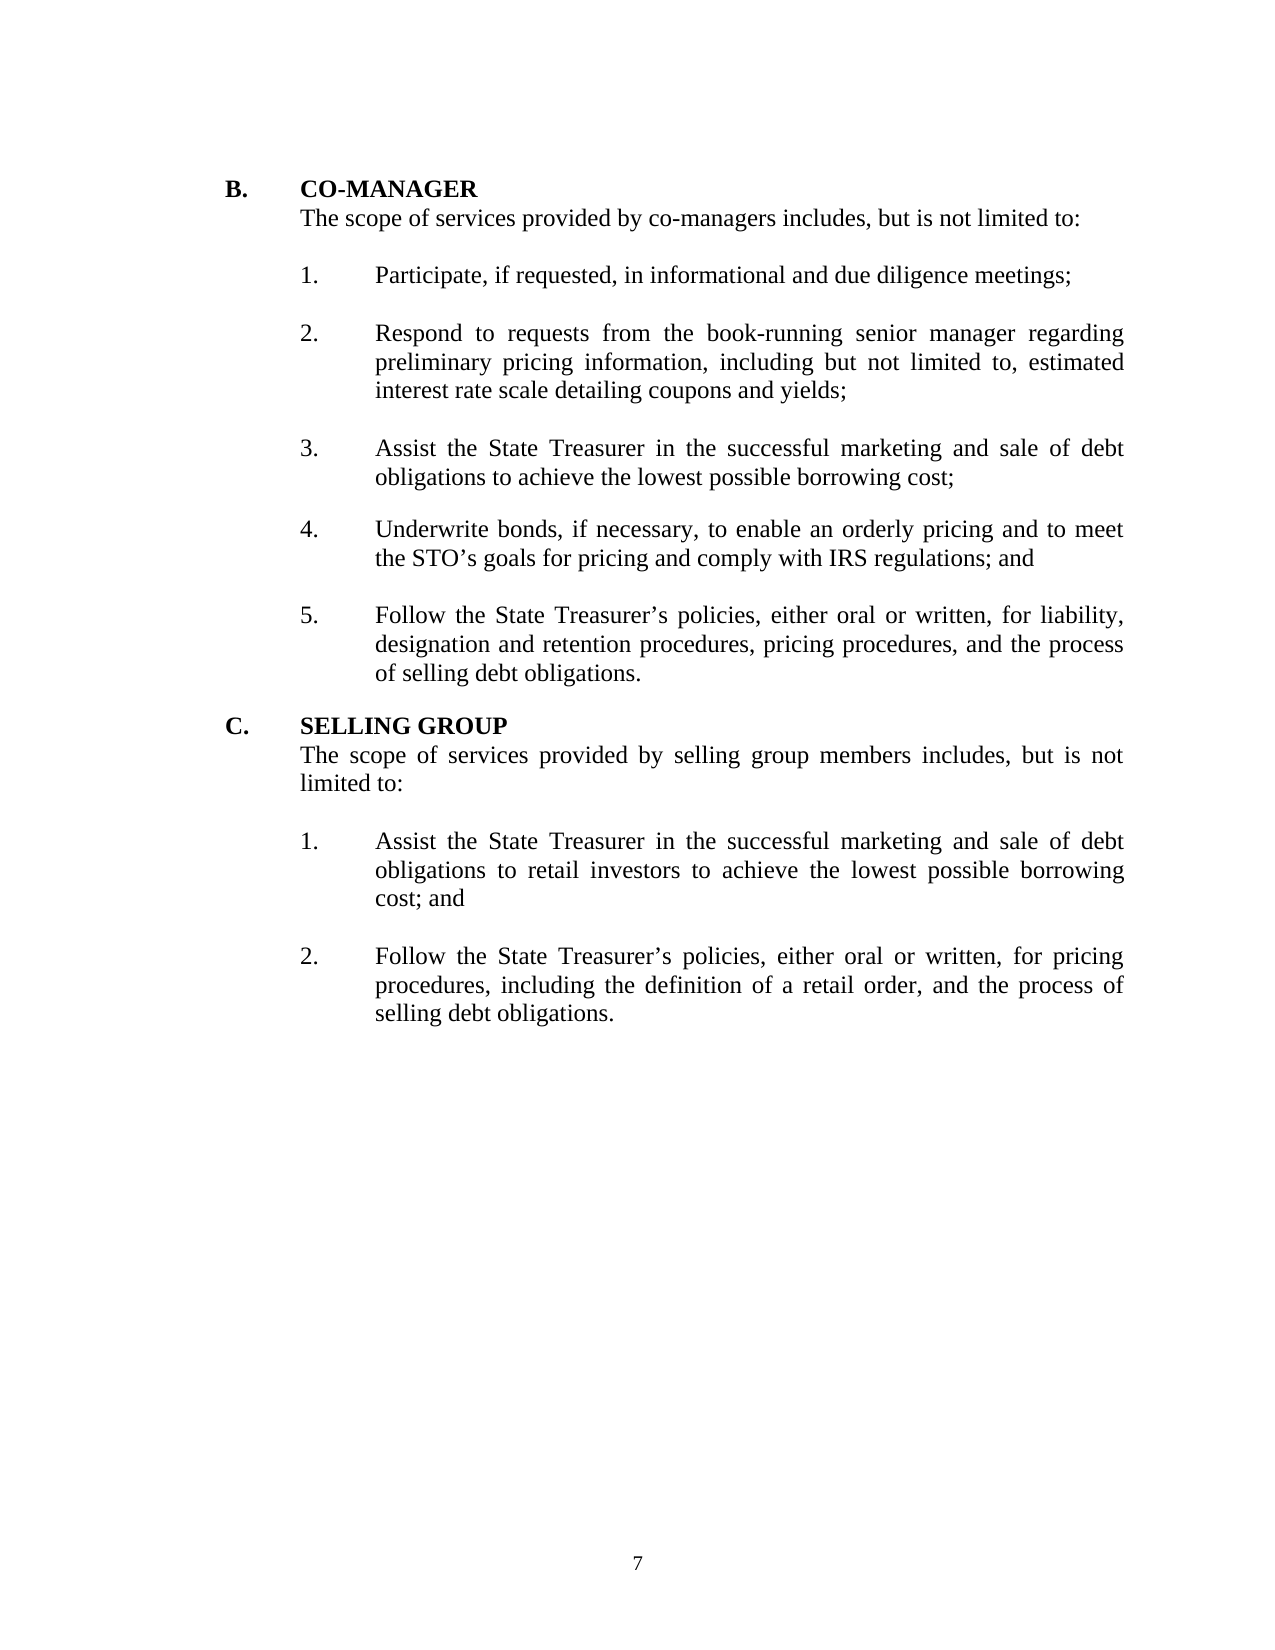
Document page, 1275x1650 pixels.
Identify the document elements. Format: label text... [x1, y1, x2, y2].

list Underwrite bonds, if necessary, to enable an orderly pricing and to meet the STO’s goals for pricing and comply with IRS regulations; and [300, 514, 1125, 572]
list CO-MANAGER [225, 174, 1125, 203]
list Follow the State Treasurer’s policies, either oral or written, for liability, designation and retention procedures, pricing procedures, and the process of selling debt obligations. [300, 601, 1125, 687]
list Follow the State Treasurer’s policies, either oral or written, for pricing procedures, including the definition of a retail order, and the process of selling debt obligations. [300, 941, 1125, 1027]
text The scope of services provided by co-managers includes, but is not limited to: [300, 203, 1125, 232]
list Respond to requests from the book-running senior manager regarding preliminary pricing information, including but not limited to, estimated interest rate scale detailing coupons and yields; [300, 318, 1125, 404]
list Assist the State Treasurer in the successful marketing and sale of debt obligations to achieve the lowest possible borrowing cost; [300, 433, 1125, 490]
list Assist the State Treasurer in the successful marketing and sale of debt obligations to retail investors to achieve the lowest possible borrowing cost; and [300, 826, 1125, 912]
list Participate, if requested, in informational and due diligence meetings; [300, 260, 1125, 289]
text The scope of services provided by selling group members includes, but is not limited to: [300, 740, 1125, 797]
list SELLING GROUP [225, 711, 1125, 740]
